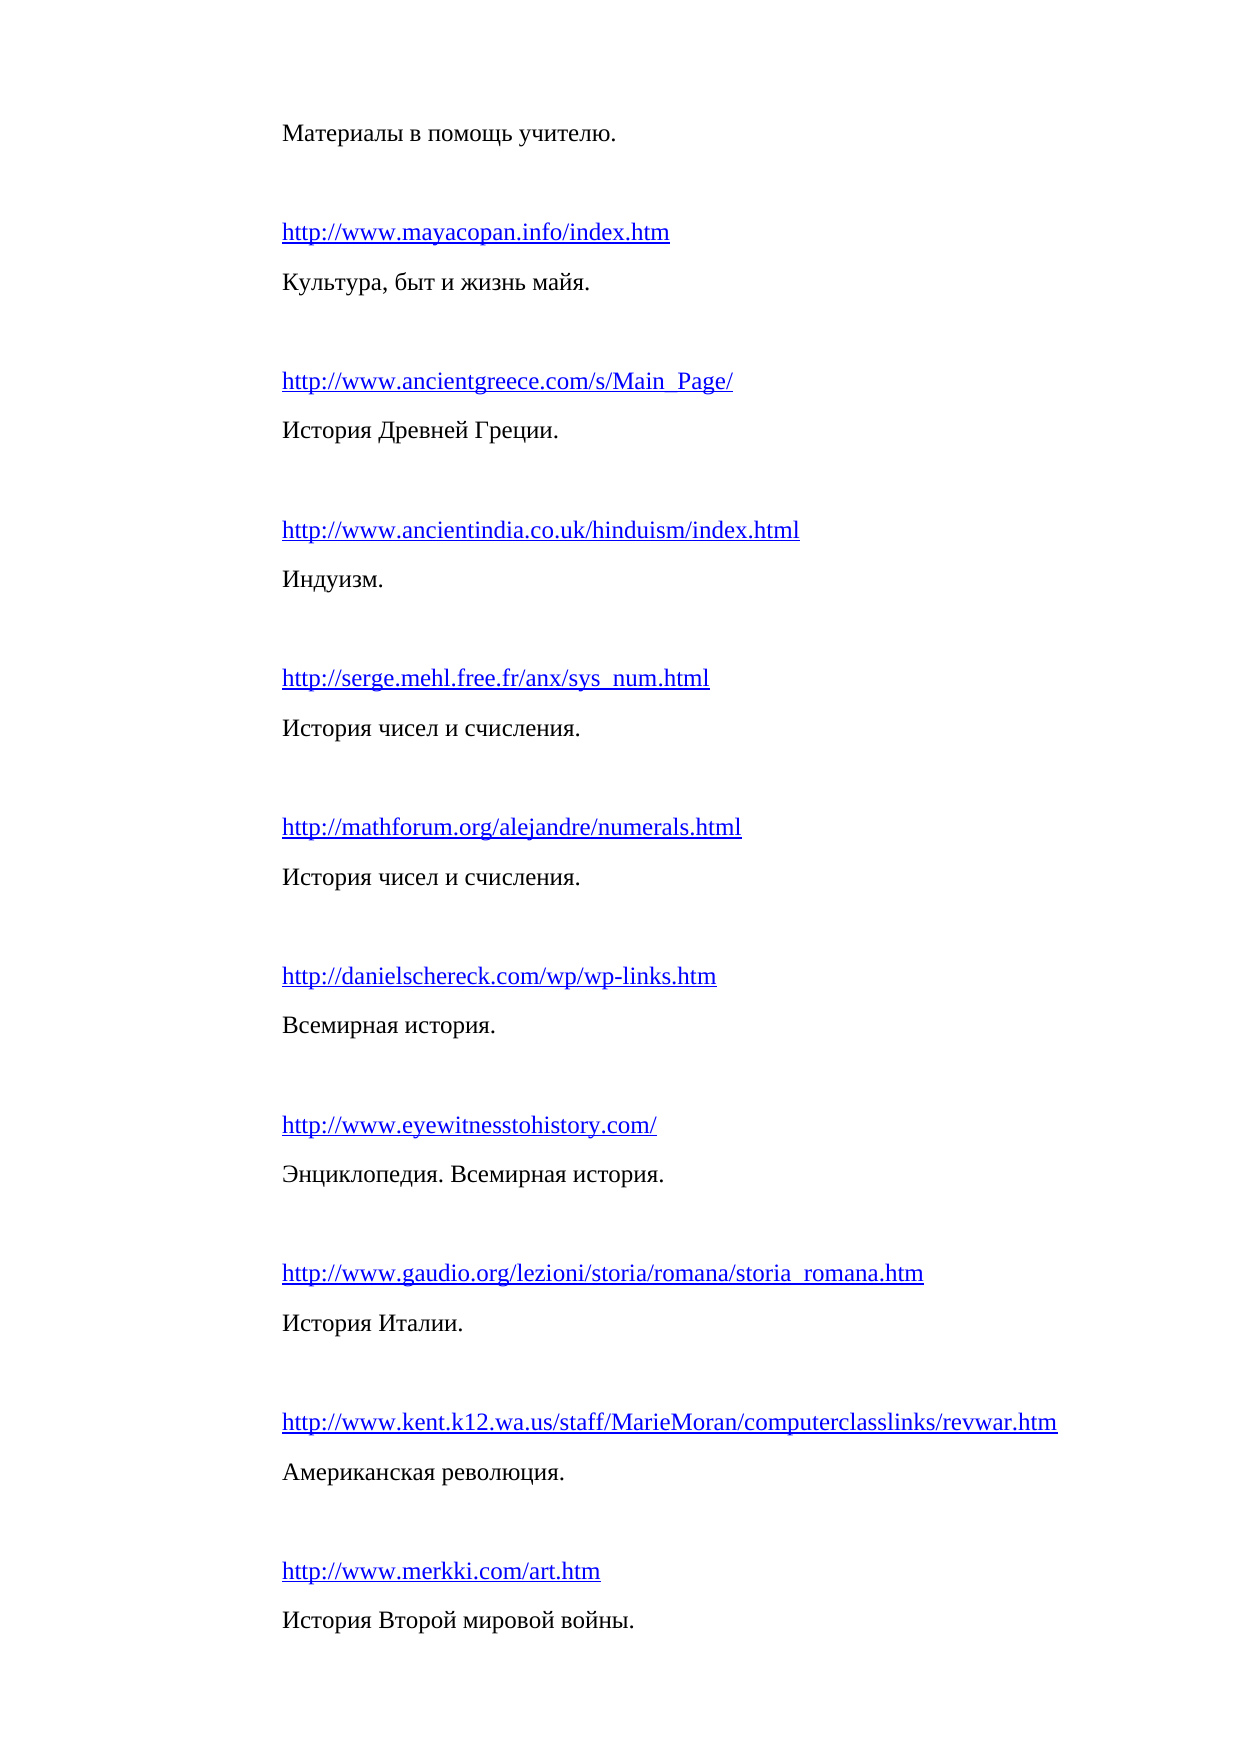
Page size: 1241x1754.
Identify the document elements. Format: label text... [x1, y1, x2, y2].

text История Италии. [207, 1308, 1122, 1337]
text http://www.mayacopan.info/index.htm [207, 217, 1122, 246]
text История чисел и счисления. [207, 862, 1122, 891]
text http://www.gaudio.org/lezioni/storia/romana/storia_romana.htm [207, 1258, 1122, 1287]
text Энциклопедия. Всемирная история. [207, 1159, 1122, 1188]
text История чисел и счисления. [207, 713, 1122, 742]
text http://mathforum.org/alejandre/numerals.html [207, 812, 1122, 841]
text http://www.merkki.com/art.htm [207, 1556, 1122, 1585]
text Материалы в помощь учителю. [207, 118, 1122, 147]
text http://www.ancientgreece.com/s/Main_Page/ [207, 366, 1122, 395]
text Культура, быт и жизнь майя. [207, 267, 1122, 296]
text http://www.eyewitnesstohistory.com/ [207, 1110, 1122, 1138]
text http://danielschereck.com/wp/wp-links.htm [207, 961, 1122, 990]
text Американская революция. [207, 1457, 1122, 1486]
text История Древней Греции. [207, 416, 1122, 444]
text Всемирная история. [207, 1011, 1122, 1039]
text http://serge.mehl.free.fr/anx/sys_num.html [207, 663, 1122, 692]
text http://www.kent.k12.wa.us/staff/MarieMoran/computerclasslinks/revwar.htm [207, 1407, 1122, 1436]
text http://www.ancientindia.co.uk/hinduism/index.html [207, 515, 1122, 543]
text История Второй мировой войны. [207, 1606, 1122, 1634]
text Индуизм. [207, 564, 1122, 593]
